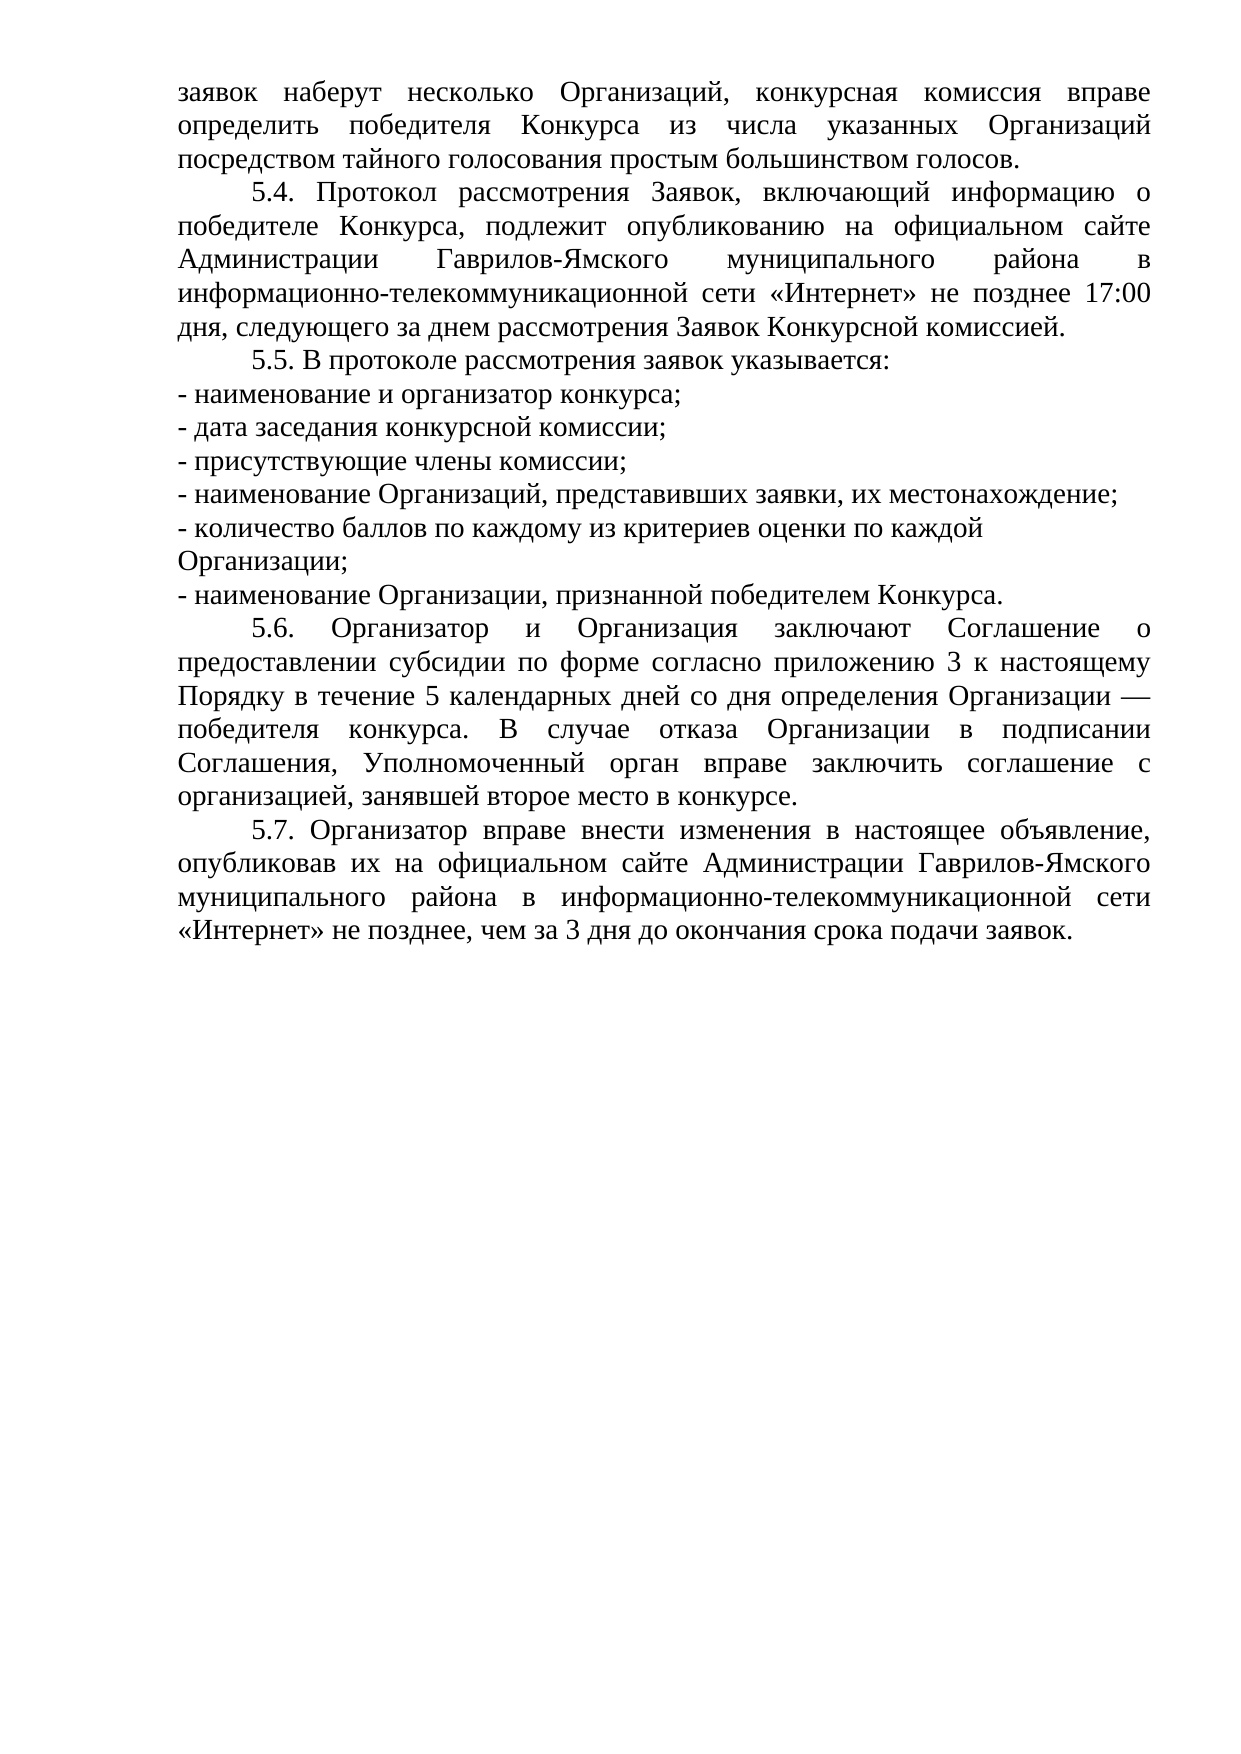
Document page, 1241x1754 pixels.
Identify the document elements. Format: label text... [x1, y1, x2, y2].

text - наименование и организатор конкурса; [177, 376, 1152, 409]
text - количество баллов по каждому из критериев оценки по каждой Организации; [177, 510, 1152, 577]
text - дата заседания конкурсной комиссии; [177, 409, 1152, 443]
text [177, 74, 1152, 174]
text - наименование Организаций, представивших заявки, их местонахождение; [177, 476, 1152, 510]
text 5.4. Протокол рассмотрения Заявок, включающий информацию о победителе Конкурса, подлежит опубликованию на официальном сайте Администрации Гаврилов-Ямского муниципального района в информационно-телекоммуникационной сети «Интернет» не позднее 17:00 дня, следующего за днем рассмотрения Заявок Конкурсной комиссией. [177, 174, 1152, 342]
text 5.5. В протоколе рассмотрения заявок указывается: [177, 342, 1152, 376]
text 5.7. Организатор вправе внести изменения в настоящее объявление, опубликовав их на официальном сайте Администрации Гаврилов-Ямского муниципального района в информационно-телекоммуникационной сети «Интернет» не позднее, чем за 3 дня до окончания срока подачи заявок. [177, 812, 1152, 946]
text - присутствующие члены комиссии; [177, 443, 1152, 476]
text 5.6. Организатор и Организация заключают Соглашение о предоставлении субсидии по форме согласно приложению 3 к настоящему Порядку в течение 5 календарных дней со дня определения Организации — победителя конкурса. В случае отказа Организации в подписании Соглашения, Уполномоченный орган вправе заключить соглашение с организацией, занявшей второе место в конкурсе. [177, 611, 1152, 812]
text - наименование Организации, признанной победителем Конкурса. [177, 577, 1152, 611]
